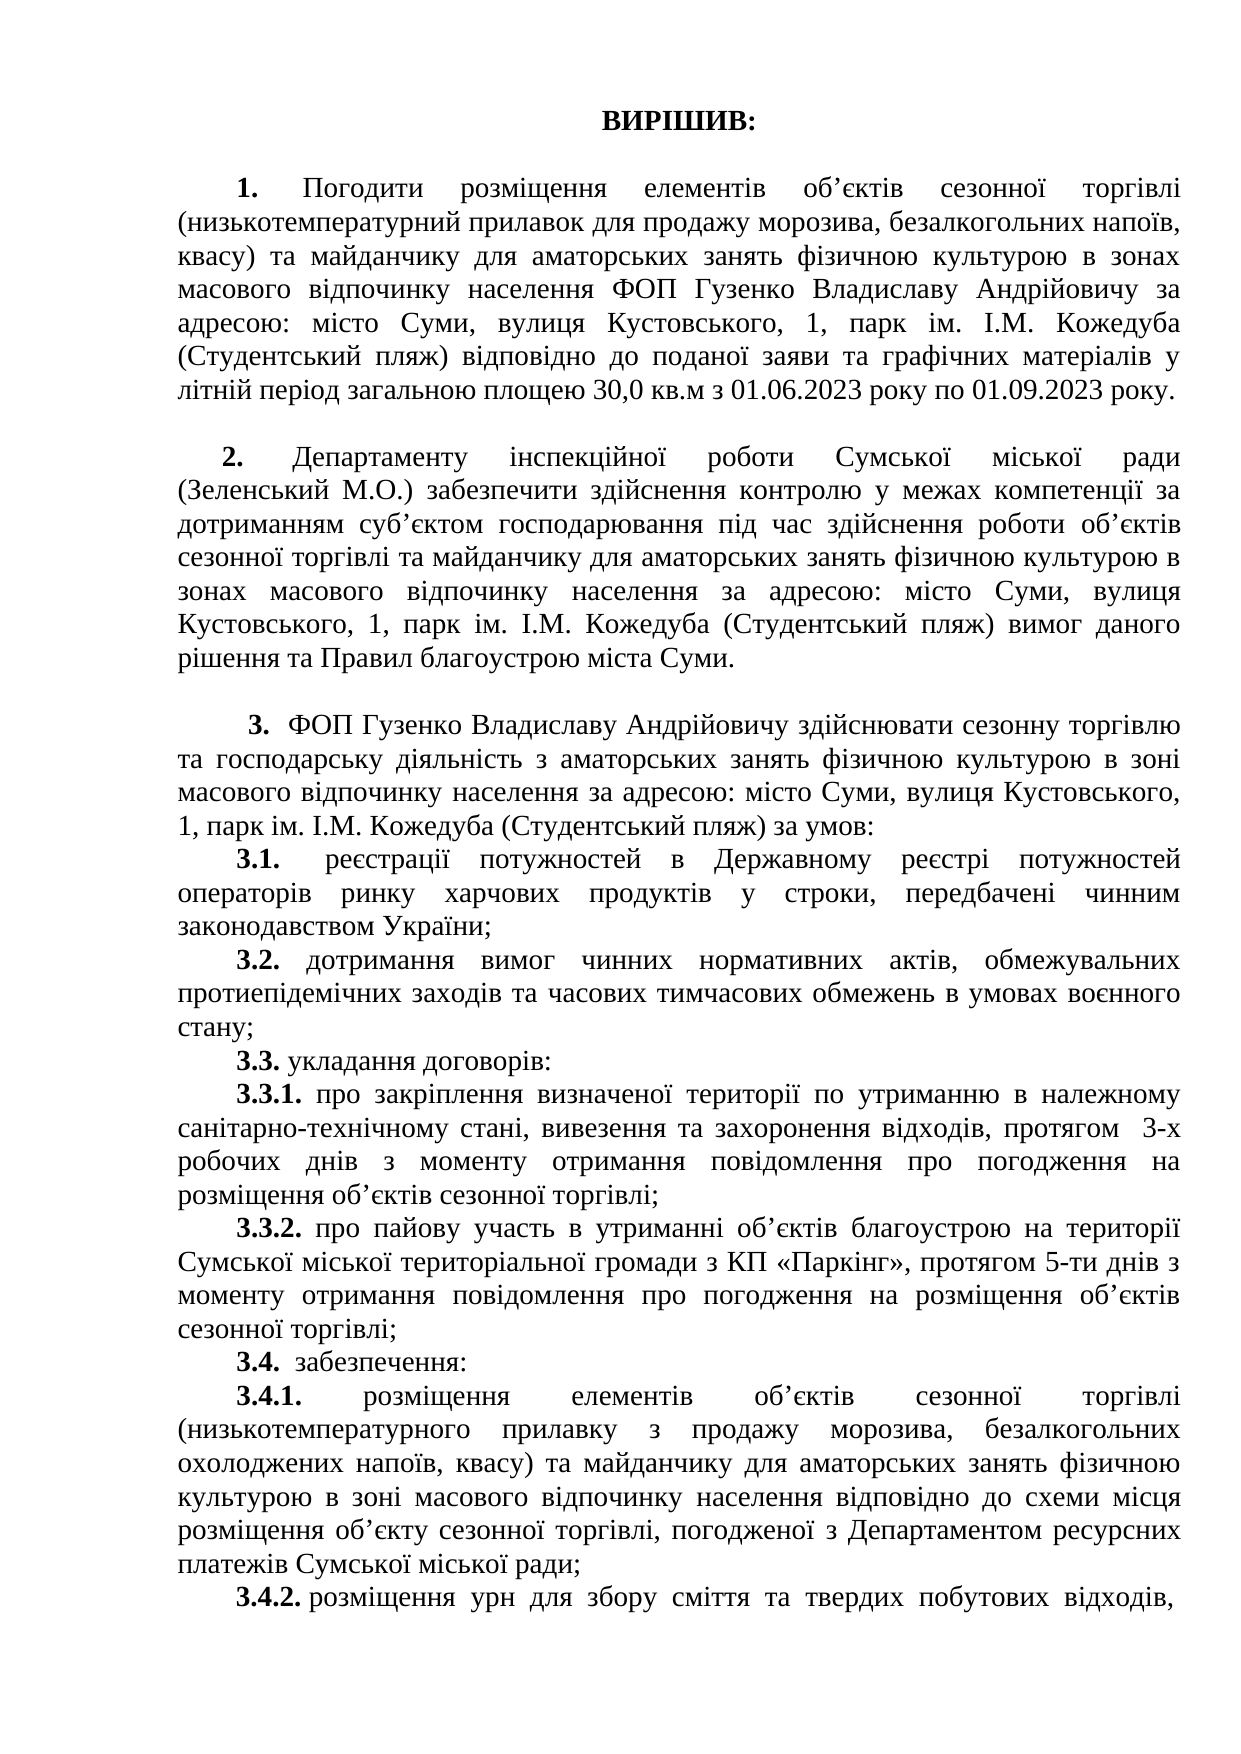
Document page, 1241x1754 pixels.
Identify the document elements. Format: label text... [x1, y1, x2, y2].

text 3.2. дотримання вимог чинних нормативних актів, обмежувальних протиепідемічних заходів та часових тимчасових обмежень в умовах воєнного стану; [177, 942, 1181, 1043]
text ВИРІШИВ: [177, 103, 1181, 137]
text 3.3.2. про пайову участь в утриманні об’єктів благоустрою на території Сумської міської територіальної громади з КП «Паркінг», протягом 5-ти днів з моменту отримання повідомлення про погодження на розміщення об’єктів сезонної торгівлі; [177, 1210, 1181, 1344]
list 3.4. забезпечення: [177, 1344, 1181, 1378]
text 3.4.2. розміщення урн для збору сміття та твердих побутових відходів, [177, 1579, 1181, 1613]
list реєстрації потужностей в Державному реєстрі потужностей операторів ринку харчових продуктів у строки, передбачені чинним законодавством України; [177, 841, 1181, 942]
list 3.4.1. розміщення елементів об’єктів сезонної торгівлі (низькотемпературного прилавку з продажу морозива, безалкогольних охолоджених напоїв, квасу) та майданчику для аматорських занять фізичною культурою в зоні масового відпочинку населення відповідно до схеми місця розміщення об’єкту сезонної торгівлі, погодженої з Департаментом ресурсних платежів Сумської міської ради; [177, 1378, 1181, 1579]
text 3. ФОП Гузенко Владиславу Андрійовичу здійснювати сезонну торгівлю та господарську діяльність з аматорських занять фізичною культурою в зоні масового відпочинку населення за адресою: місто Суми, вулиця Кустовського, 1, парк ім. І.М. Кожедуба (Студентський пляж) за умов: [177, 707, 1181, 841]
text 3.3. укладання договорів: [177, 1043, 1181, 1076]
text 3.3.1. про закріплення визначеної території по утриманню в належному санітарно-технічному стані, вивезення та захоронення відходів, протягом 3-х робочих днів з моменту отримання повідомлення про погодження на розміщення об’єктів сезонної торгівлі; [177, 1076, 1181, 1210]
list Погодити розміщення елементів об’єктів сезонної торгівлі (низькотемпературний прилавок для продажу морозива, безалкогольних напоїв, квасу) та майданчику для аматорських занять фізичною культурою в зонах масового відпочинку населення ФОП Гузенко Владиславу Андрійовичу за адресою: місто Суми, вулиця Кустовського, 1, парк ім. І.М. Кожедуба (Студентський пляж) відповідно до поданої заяви та графічних матеріалів у літній період загальною площею 30,0 кв.м з 01.06.2023 року по 01.09.2023 року. [177, 171, 1181, 405]
list Департаменту інспекційної роботи Сумської міської ради (Зеленський М.О.) забезпечити здійснення контролю у межах компетенції за дотриманням суб’єктом господарювання під час здійснення роботи об’єктів сезонної торгівлі та майданчику для аматорських занять фізичною культурою в зонах масового відпочинку населення за адресою: місто Суми, вулиця Кустовського, 1, парк ім. І.М. Кожедуба (Студентський пляж) вимог даного рішення та Правил благоустрою міста Суми. [177, 439, 1181, 674]
